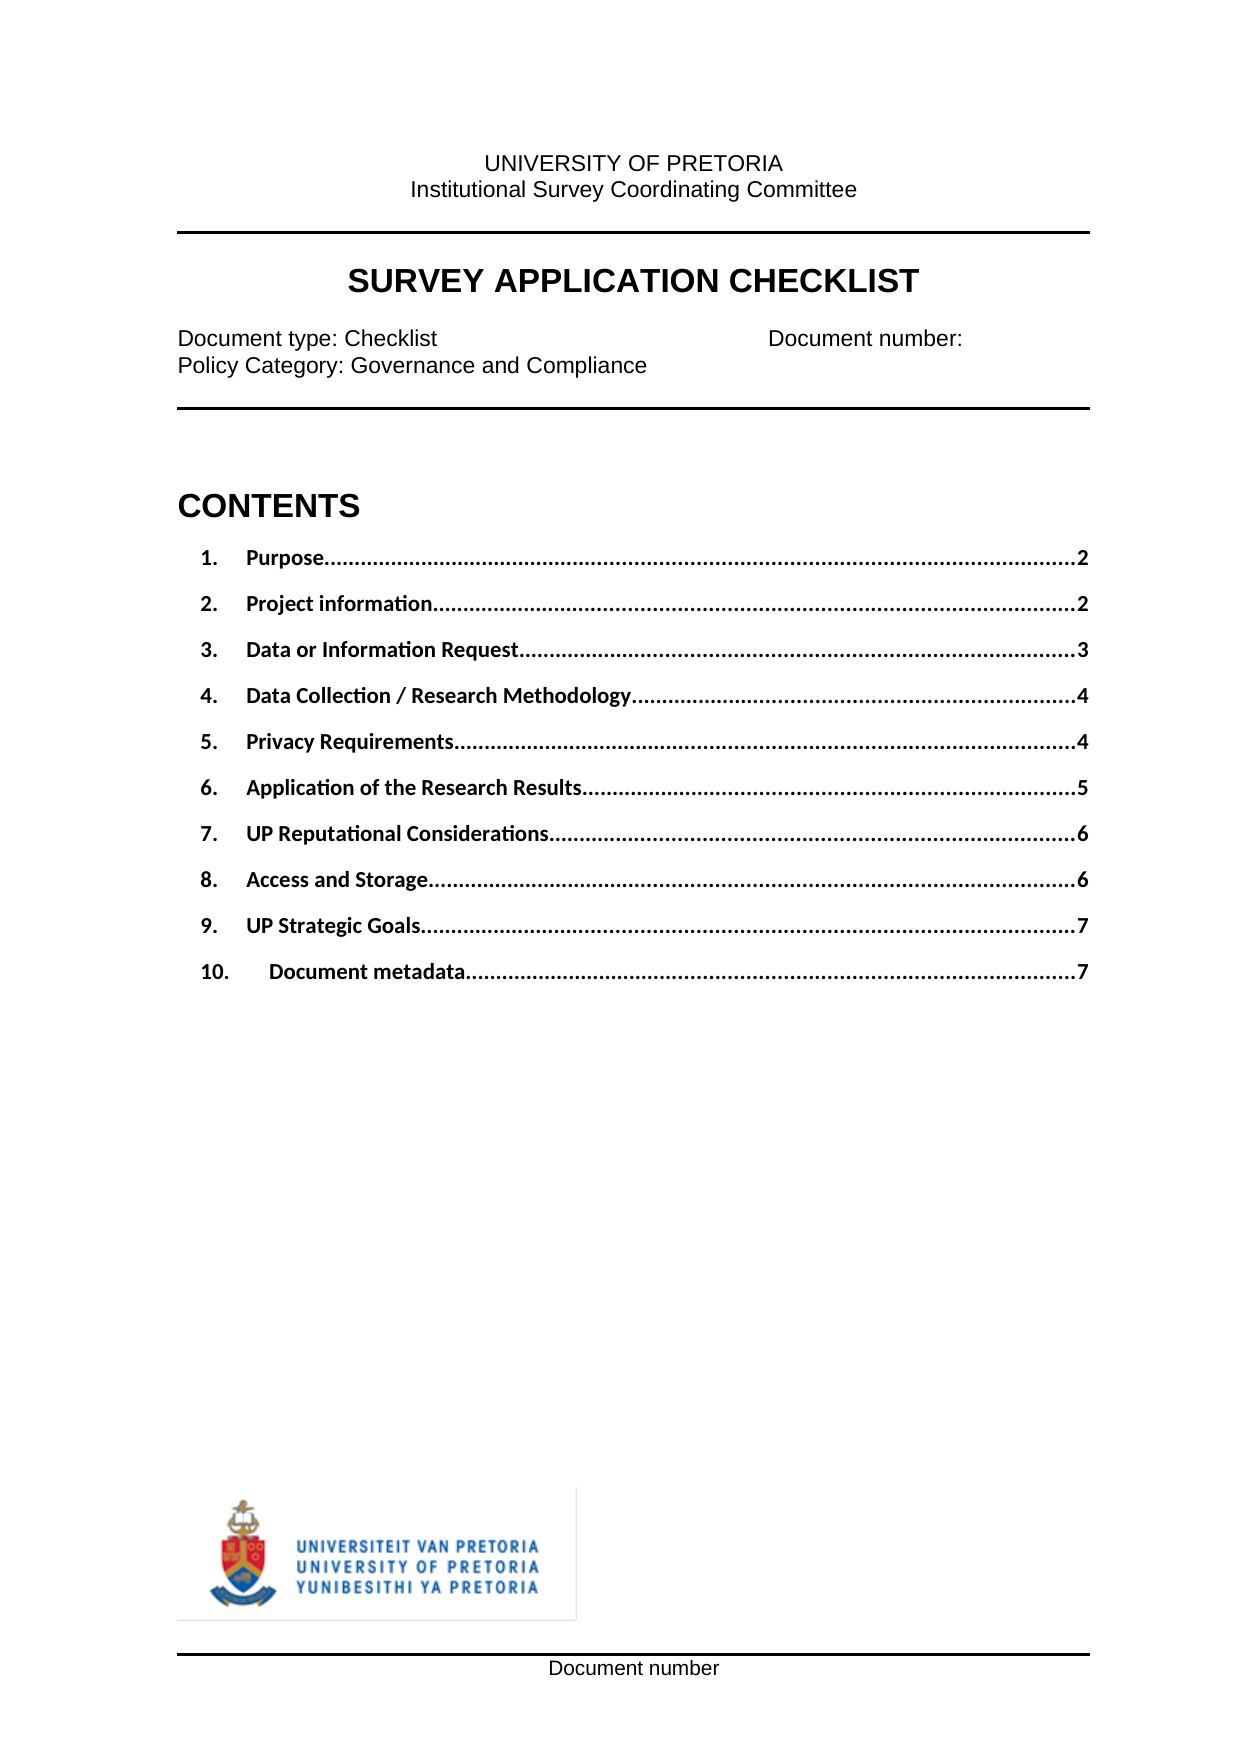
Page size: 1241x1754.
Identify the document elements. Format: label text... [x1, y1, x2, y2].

text Institutional Survey Coordinating Committee [177, 176, 1090, 203]
text SURVEY APPLICATION CHECKLIST [177, 261, 1090, 299]
text Policy Category: Governance and Compliance [177, 352, 1090, 378]
text Document type: Checklist Document number: [177, 325, 1090, 352]
text UNIVERSITY OF PRETORIA [177, 150, 1090, 176]
picture [177, 1487, 578, 1622]
